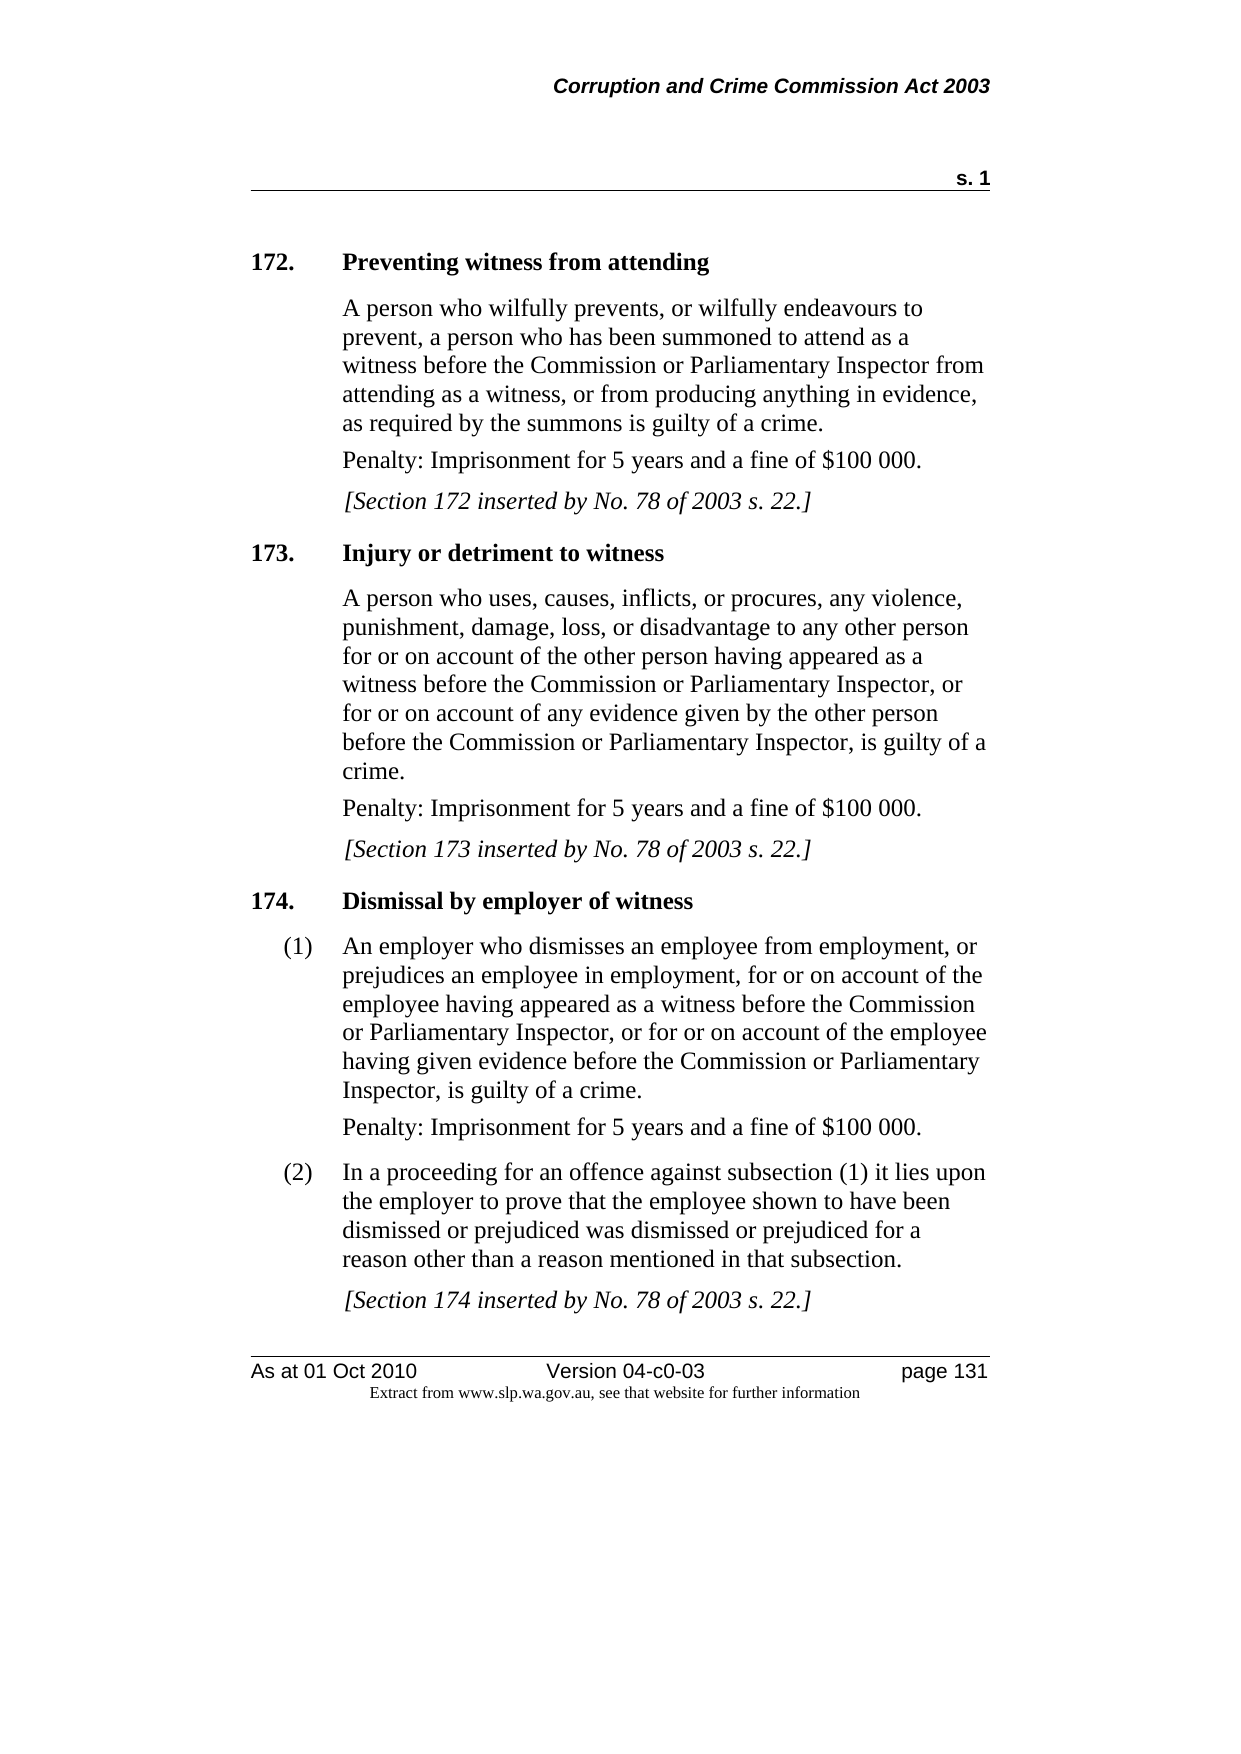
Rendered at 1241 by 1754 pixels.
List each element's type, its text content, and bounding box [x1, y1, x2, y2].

subtitle 173. Injury or detriment to witness [251, 538, 990, 567]
text Penalty: Imprisonment for 5 years and a fine of $100 000. [251, 445, 990, 474]
text (1) An employer who dismisses an employee from employment, or prejudices an employee in employment, for or on account of the employee having appeared as a witness before the Commission or Parliamentary Inspector, or for or on account of the employee having given evidence before the Commission or Parliamentary Inspector, is guilty of a crime. [251, 931, 990, 1104]
text [Section 173 inserted by No. 78 of 2003 s. 22.] [251, 834, 990, 863]
text [Section 172 inserted by No. 78 of 2003 s. 22.] [251, 486, 990, 515]
text Penalty: Imprisonment for 5 years and a fine of $100 000. [251, 1112, 990, 1141]
text [Section 174 inserted by No. 78 of 2003 s. 22.] [251, 1285, 990, 1314]
text (2) In a proceeding for an offence against subsection (1) it lies upon the employer to prove that the employee shown to have been dismissed or prejudiced was dismissed or prejudiced for a reason other than a reason mentioned in that subsection. [251, 1157, 990, 1272]
subtitle 172. Preventing witness from attending [251, 247, 990, 276]
text Penalty: Imprisonment for 5 years and a fine of $100 000. [251, 793, 990, 822]
text A person who wilfully prevents, or wilfully endeavours to prevent, a person who has been summoned to attend as a witness before the Commission or Parliamentary Inspector from attending as a witness, or from producing anything in evidence, as required by the summons is guilty of a crime. [251, 293, 990, 437]
text A person who uses, causes, inflicts, or procures, any violence, punishment, damage, loss, or disadvantage to any other person for or on account of the other person having appeared as a witness before the Commission or Parliamentary Inspector, or for or on account of any evidence given by the other person before the Commission or Parliamentary Inspector, is guilty of a crime. [251, 583, 990, 784]
subtitle 174. Dismissal by employer of witness [251, 886, 990, 914]
